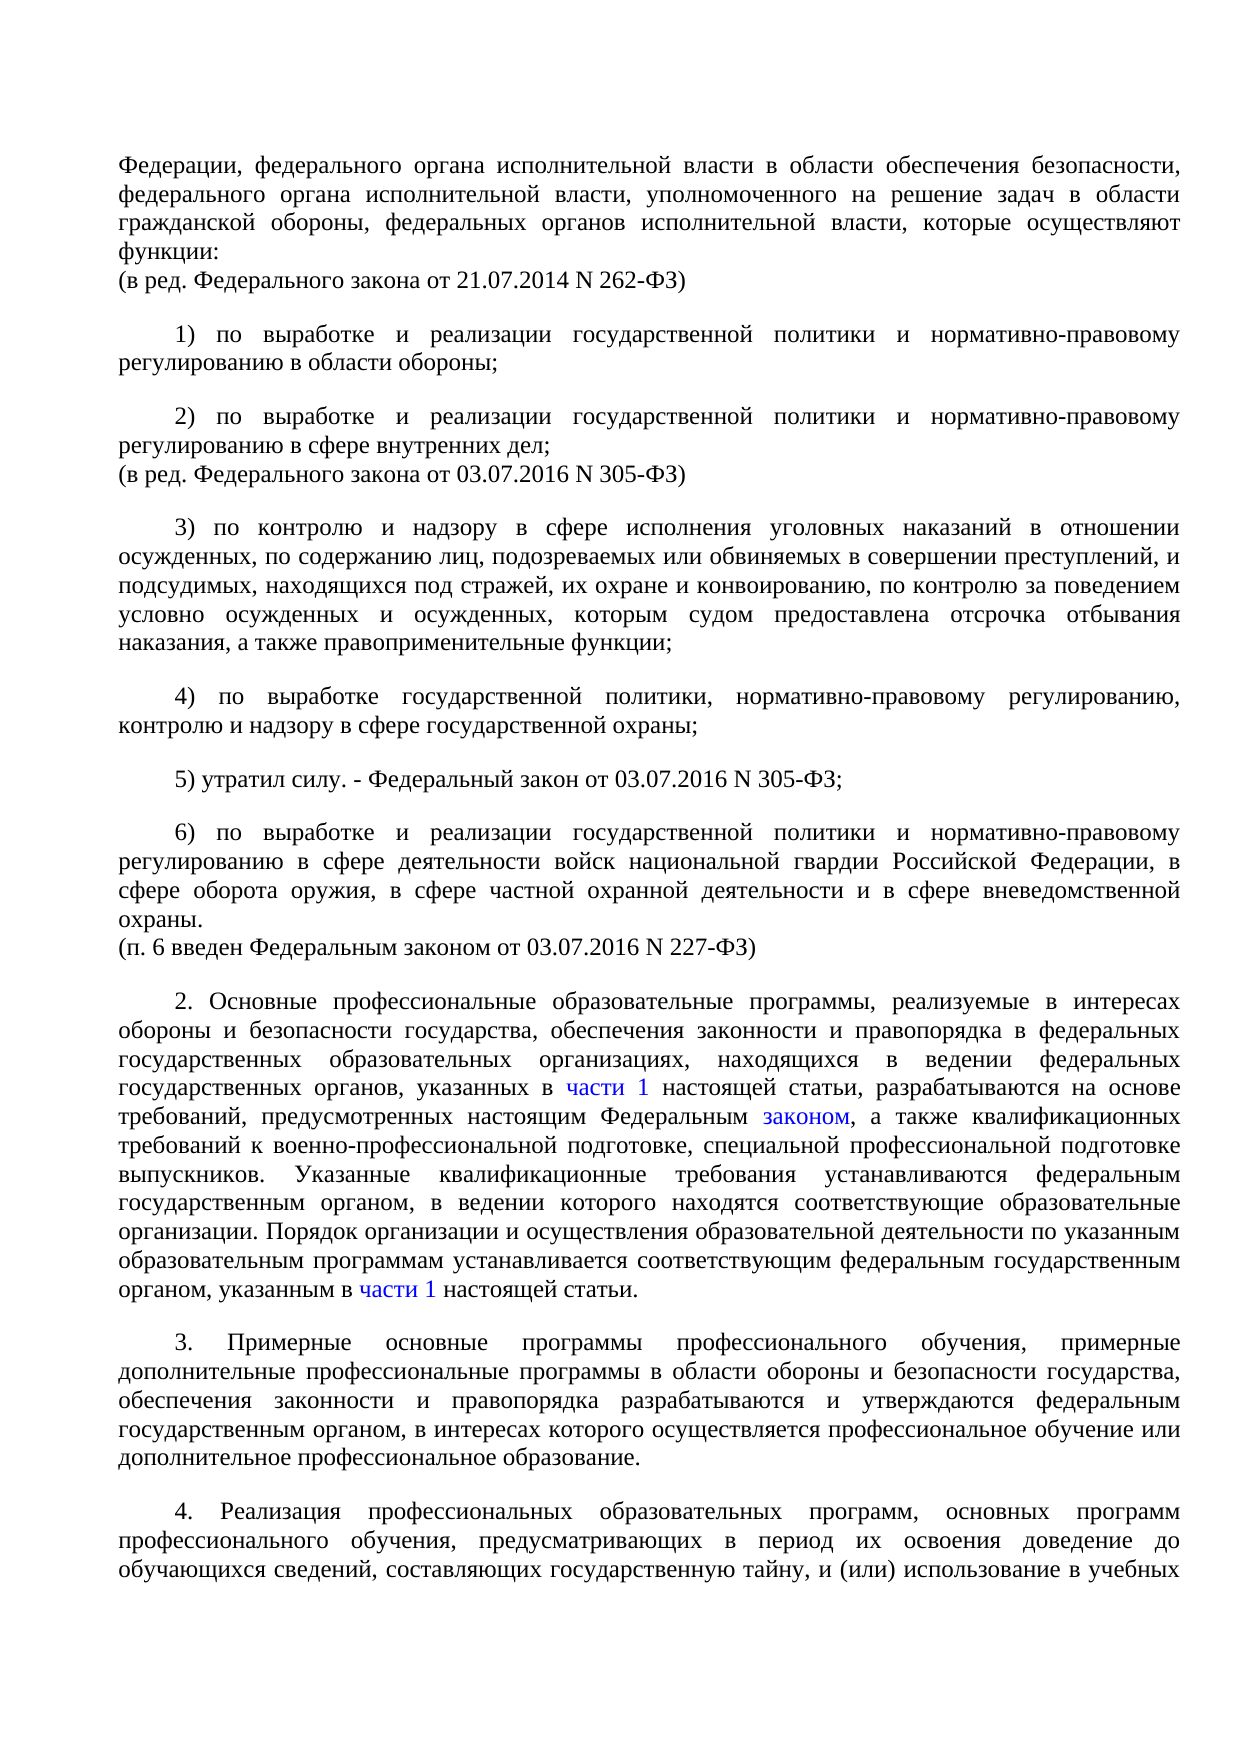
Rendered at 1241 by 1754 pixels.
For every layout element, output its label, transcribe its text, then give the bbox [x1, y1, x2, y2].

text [118, 1496, 1181, 1582]
text 3. Примерные основные программы профессионального обучения, примерные дополнительные профессиональные программы в области обороны и безопасности государства, обеспечения законности и правопорядка разрабатываются и утверждаются федеральным государственным органом, в интересах которого осуществляется профессиональное обучение или дополнительное профессиональное образование. [118, 1327, 1181, 1471]
text 2) по выработке и реализации государственной политики и нормативно-правовому регулированию в сфере внутренних дел; [118, 401, 1181, 459]
text 5) утратил силу. - Федеральный закон от 03.07.2016 N 305-ФЗ; [118, 764, 1181, 792]
text 6) по выработке и реализации государственной политики и нормативно-правовому регулированию в сфере деятельности войск национальной гвардии Российской Федерации, в сфере оборота оружия, в сфере частной охранной деятельности и в сфере вневедомственной охраны. [118, 817, 1181, 932]
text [118, 150, 1181, 265]
text (в ред. Федерального закона от 03.07.2016 N 305-ФЗ) [118, 459, 1181, 487]
text (п. 6 введен Федеральным законом от 03.07.2016 N 227-ФЗ) [118, 932, 1181, 961]
text 1) по выработке и реализации государственной политики и нормативно-правовому регулированию в области обороны; [118, 319, 1181, 376]
text 2. Основные профессиональные образовательные программы, реализуемые в интересах обороны и безопасности государства, обеспечения законности и правопорядка в федеральных государственных образовательных организациях, находящихся в ведении федеральных государственных органов, указанных в части 1 настоящей статьи, разрабатываются на основе требований, предусмотренных настоящим Федеральным законом, а также квалификационных требований к военно-профессиональной подготовке, специальной профессиональной подготовке выпускников. Указанные квалификационные требования устанавливаются федеральным государственным органом, в ведении которого находятся соответствующие образовательные организации. Порядок организации и осуществления образовательной деятельности по указанным образовательным программам устанавливается соответствующим федеральным государственным органом, указанным в части 1 настоящей статьи. [118, 986, 1181, 1302]
text 3) по контролю и надзору в сфере исполнения уголовных наказаний в отношении осужденных, по содержанию лиц, подозреваемых или обвиняемых в совершении преступлений, и подсудимых, находящихся под стражей, их охране и конвоированию, по контролю за поведением условно осужденных и осужденных, которым судом предоставлена отсрочка отбывания наказания, а также правоприменительные функции; [118, 512, 1181, 656]
text 4) по выработке государственной политики, нормативно-правовому регулированию, контролю и надзору в сфере государственной охраны; [118, 681, 1181, 739]
text (в ред. Федерального закона от 21.07.2014 N 262-ФЗ) [118, 265, 1181, 294]
